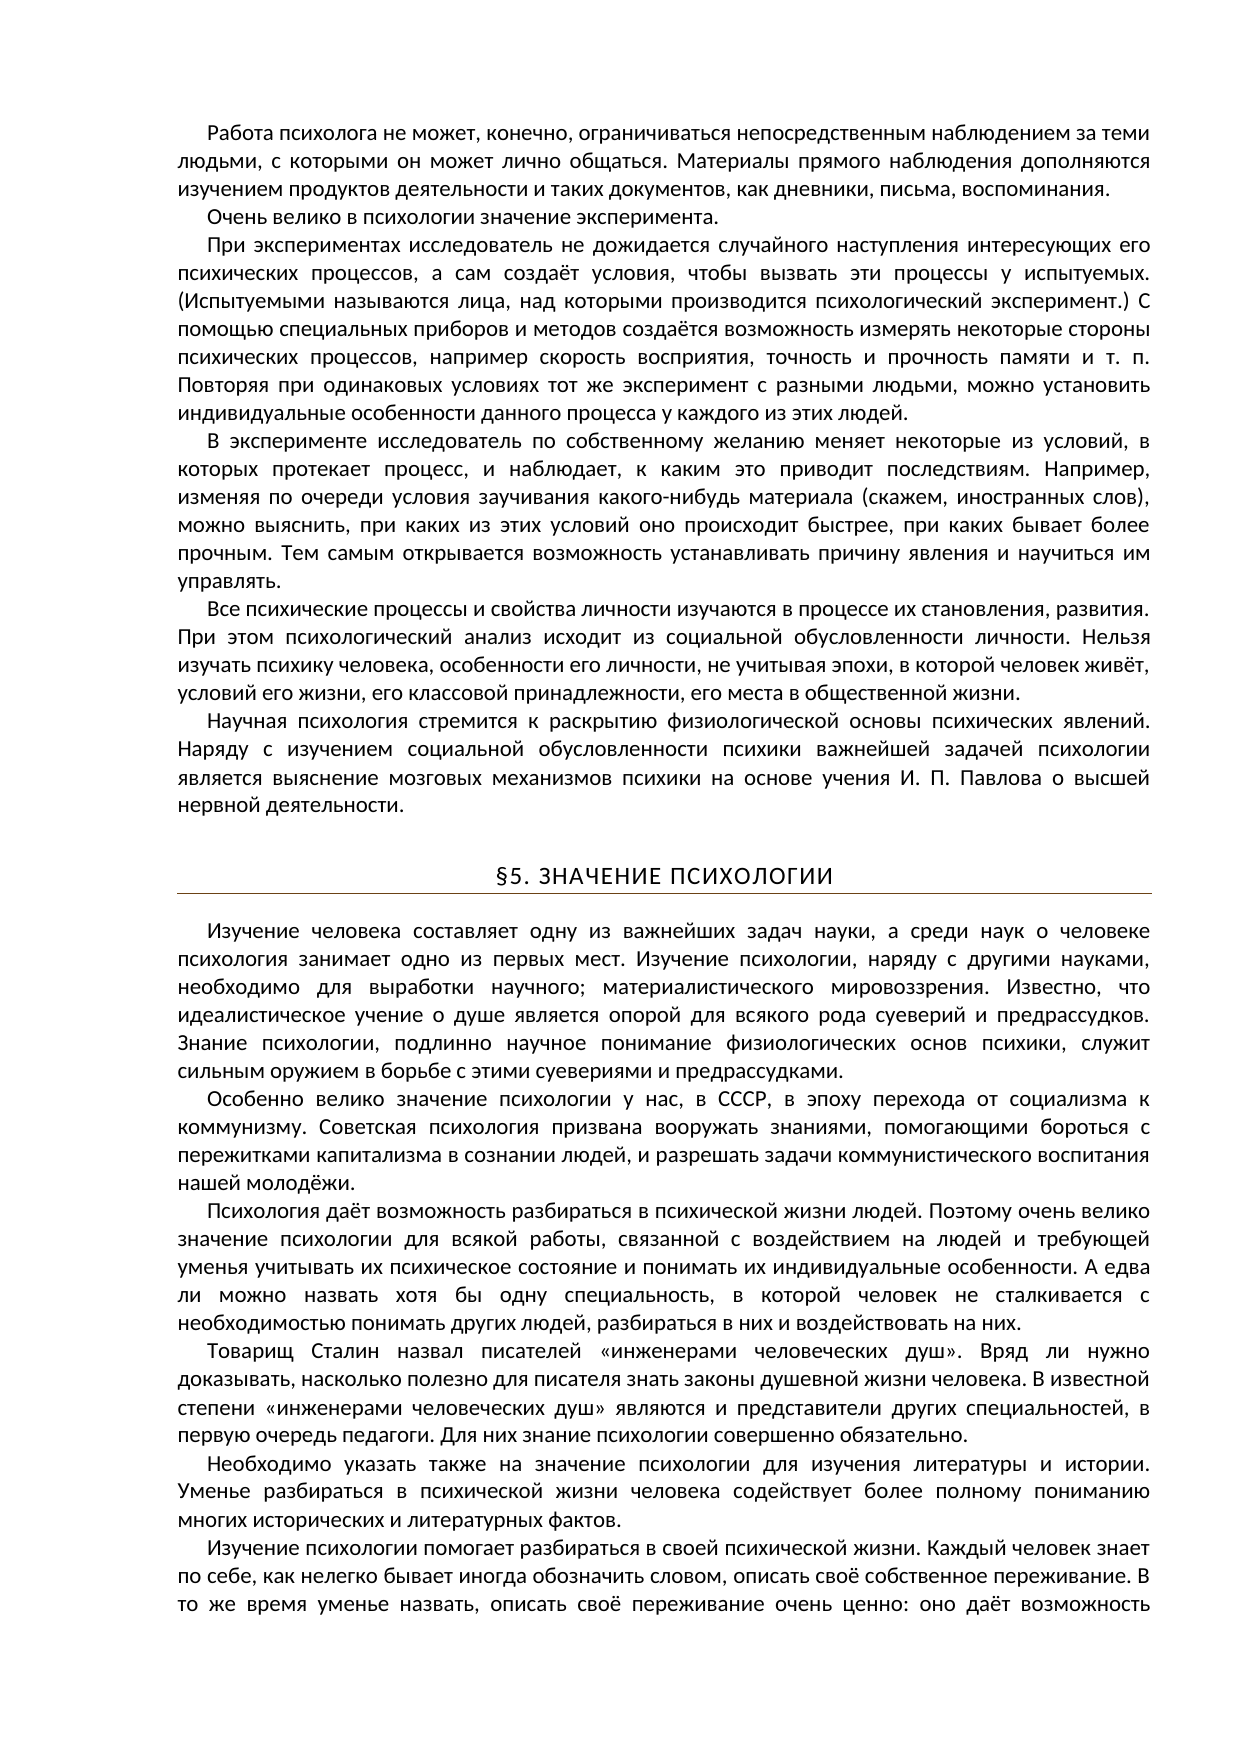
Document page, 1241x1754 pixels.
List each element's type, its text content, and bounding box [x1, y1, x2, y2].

subtitle §5. Значение психологии [177, 860, 1152, 893]
text Изучение человека составляет одну из важнейших задач науки, а среди наук о человеке психология занимает одно из первых мест. Изучение психологии, наряду с другими науками, необходимо для выработки научного; материалистического мировоззрения. Известно, что идеалистическое учение о душе является опорой для всякого рода суеверий и предрассудков. Знание психологии, подлинно научное понимание физиологических основ психики, служит сильным оружием в борьбе с этими суевериями и предрассудками. [177, 916, 1152, 1084]
text При экспериментах исследователь не дожидается случайного наступления интересующих его психических процессов, а сам создаёт условия, чтобы вызвать эти процессы у испытуемых. (Испытуемыми называются лица, над которыми производится психологический эксперимент.) С помощью специальных приборов и методов создаётся возможность измерять некоторые стороны психических процессов, например скорость восприятия, точность и прочность памяти и т. п. Повторяя при одинаковых условиях тот же эксперимент с разными людьми, можно установить индивидуальные особенности данного процесса у каждого из этих людей. [177, 230, 1152, 426]
text В эксперименте исследователь по собственному желанию меняет некоторые из условий, в которых протекает процесс, и наблюдает, к каким это приводит последствиям. Например, изменяя по очереди условия заучивания какого-нибудь материала (скажем, иностранных слов), можно выяснить, при каких из этих условий оно происходит быстрее, при каких бывает более прочным. Тем самым открывается возможность устанавливать причину явления и научиться им управлять. [177, 426, 1152, 594]
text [177, 1533, 1152, 1617]
text Товарищ Сталин назвал писателей «инженерами человеческих душ». Вряд ли нужно доказывать, насколько полезно для писателя знать законы душевной жизни человека. В известной степени «инженерами человеческих душ» являются и представители других специальностей, в первую очередь педагоги. Для них знание психологии совершенно обязательно. [177, 1337, 1152, 1449]
text Научная психология стремится к раскрытию физиологической основы психических явлений. Наряду с изучением социальной обусловленности психики важнейшей задачей психологии является выяснение мозговых механизмов психики на основе учения И. П. Павлова о высшей нервной деятельности. [177, 707, 1152, 819]
text Очень велико в психологии значение эксперимента. [177, 202, 1152, 230]
text Необходимо указать также на значение психологии для изучения литературы и истории. Уменье разбираться в психической жизни человека содействует более полному пониманию многих исторических и литературных фактов. [177, 1449, 1152, 1533]
text Особенно велико значение психологии у нас, в СССР, в эпоху перехода от социализма к коммунизму. Советская психология призвана вооружать знаниями, помогающими бороться с пережитками капитализма в сознании людей, и разрешать задачи коммунистического воспитания нашей молодёжи. [177, 1084, 1152, 1196]
text Психология даёт возможность разбираться в психической жизни людей. Поэтому очень велико значение психологии для всякой работы, связанной с воздействием на людей и требующей уменья учитывать их психическое состояние и понимать их индивидуальные особенности. А едва ли можно назвать хотя бы одну специальность, в которой человек не сталкивается с необходимостью понимать других людей, разбираться в них и воздействовать на них. [177, 1196, 1152, 1337]
text Все психические процессы и свойства личности изучаются в процессе их становления, развития. При этом психологический анализ исходит из социальной обусловленности личности. Нельзя изучать психику человека, особенности его личности, не учитывая эпохи, в которой человек живёт, условий его жизни, его классовой принадлежности, его места в общественной жизни. [177, 594, 1152, 707]
text Работа психолога не может, конечно, ограничиваться непосредственным наблюдением за теми людьми, с которыми он может лично общаться. Материалы прямого наблюдения дополняются изучением продуктов деятельности и таких документов, как дневники, письма, воспоминания. [177, 118, 1152, 202]
